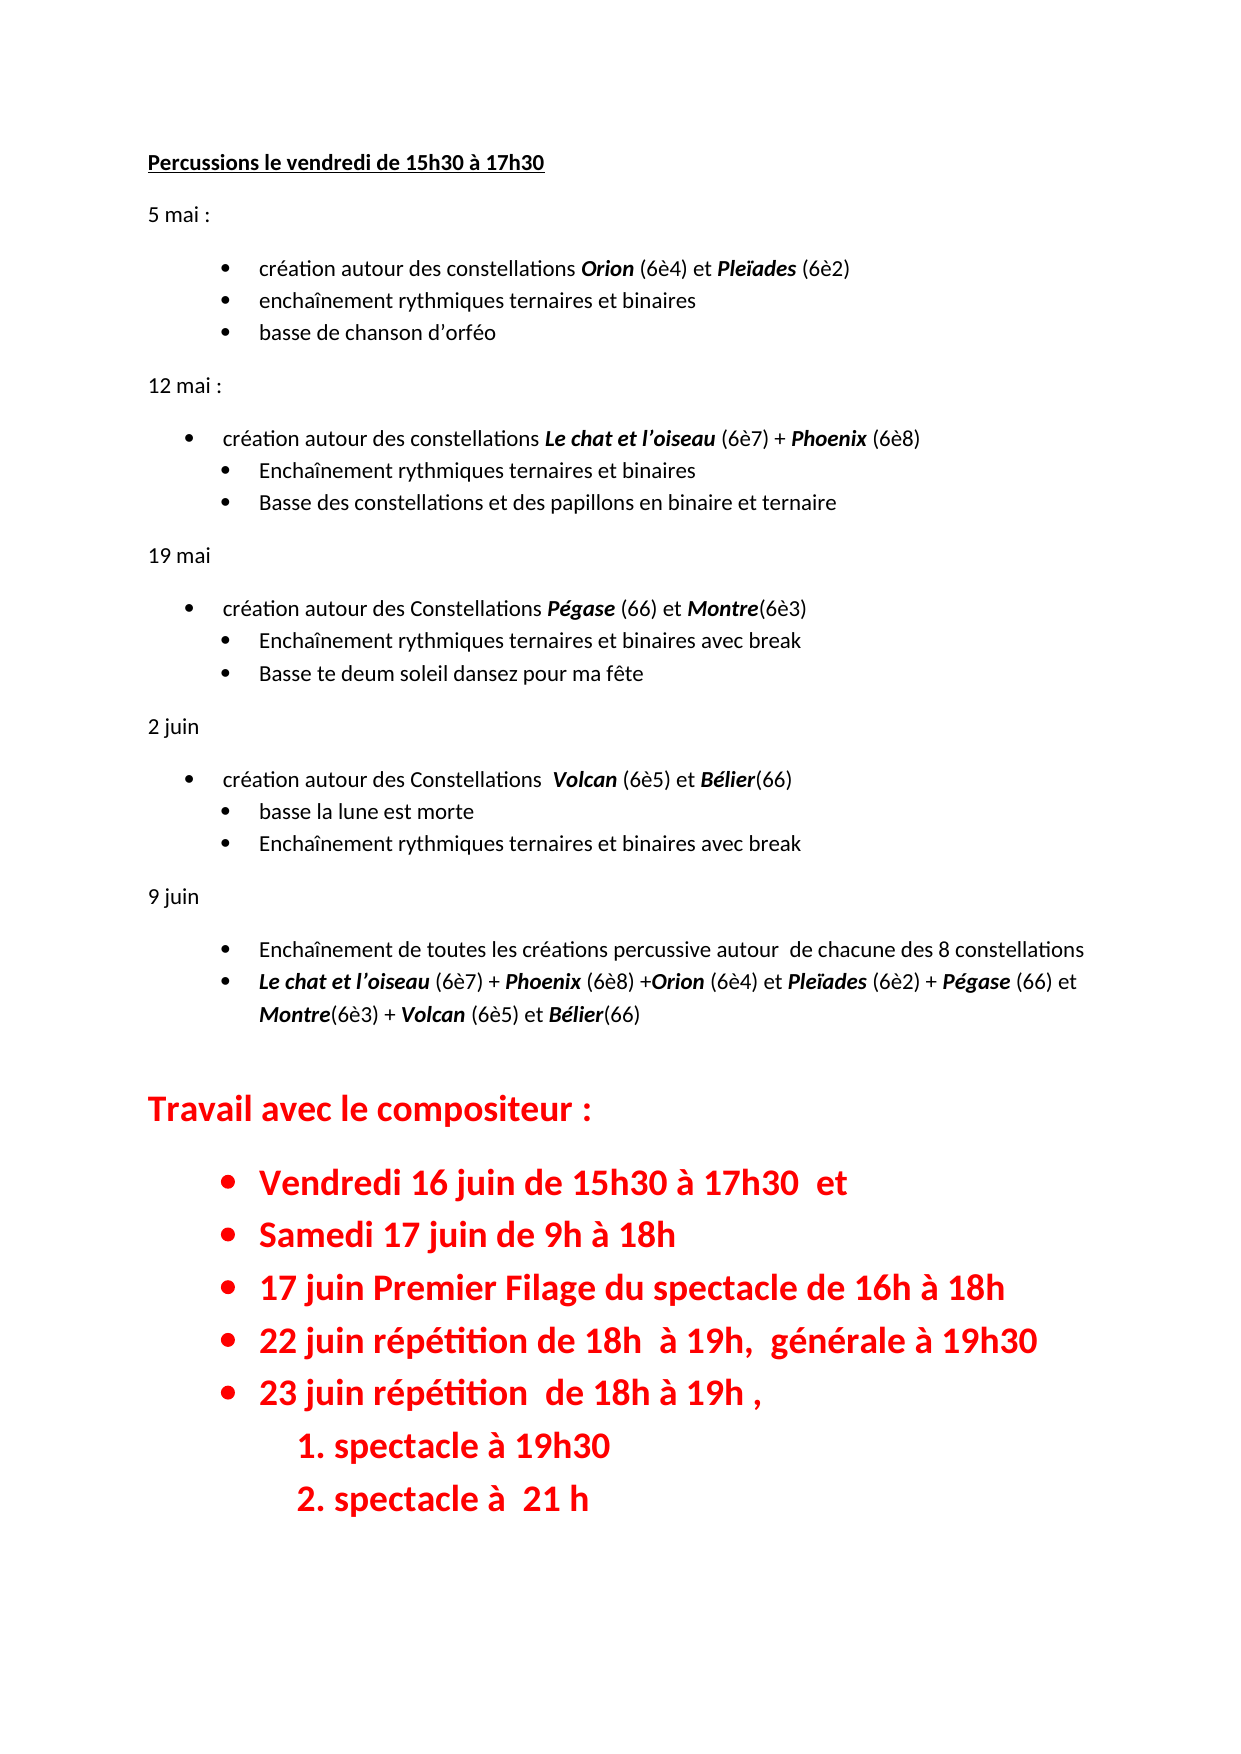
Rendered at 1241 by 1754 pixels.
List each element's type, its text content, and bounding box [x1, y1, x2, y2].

list Enchaînement rythmiques ternaires et binaires avec break [221, 627, 1093, 655]
list Basse te deum soleil dansez pour ma fête [221, 659, 1093, 687]
list spectacle à 19h30 [296, 1422, 1093, 1468]
list 22 juin répétition de 18h à 19h, générale à 19h30 [221, 1317, 1093, 1362]
list Le chat et l’oiseau (6è7) + Phoenix (6è8) +Orion (6è4) et Pleïades (6è2) + Pégase (66) et Montre(6è3) + Volcan (6è5) et Bélier(66) [221, 967, 1093, 1028]
list Samedi 17 juin de 9h à 18h [221, 1211, 1093, 1257]
list Enchaînement rythmiques ternaires et binaires avec break [221, 829, 1093, 857]
text Percussions le vendredi de 15h30 à 17h30 [148, 148, 1093, 176]
list basse la lune est morte [221, 797, 1093, 825]
list création autour des constellations Orion (6è4) et Pleïades (6è2) [221, 254, 1093, 282]
list 23 juin répétition de 18h à 19h , [221, 1369, 1093, 1415]
text 19 mai [148, 541, 1093, 569]
text 9 juin [148, 882, 1093, 910]
list création autour des Constellations Pégase (66) et Montre(6è3) [185, 594, 1093, 622]
list spectacle à 21 h [296, 1475, 1093, 1521]
list création autour des Constellations Volcan (6è5) et Bélier(66) [185, 765, 1093, 793]
list Vendredi 16 juin de 15h30 à 17h30 et [221, 1158, 1093, 1204]
text 5 mai : [148, 201, 1093, 229]
list basse de chanson d’orféo [221, 318, 1093, 346]
list Enchaînement de toutes les créations percussive autour de chacune des 8 constellations [221, 935, 1093, 963]
list création autour des constellations Le chat et l’oiseau (6è7) + Phoenix (6è8) [185, 424, 1093, 452]
list Enchaînement rythmiques ternaires et binaires [221, 456, 1093, 484]
text 2 juin [148, 712, 1093, 740]
list 17 juin Premier Filage du spectacle de 16h à 18h [221, 1264, 1093, 1310]
text Travail avec le compositeur : [148, 1085, 1093, 1131]
list Basse des constellations et des papillons en binaire et ternaire [221, 488, 1093, 516]
list enchaînement rythmiques ternaires et binaires [221, 286, 1093, 314]
text 12 mai : [148, 371, 1093, 399]
